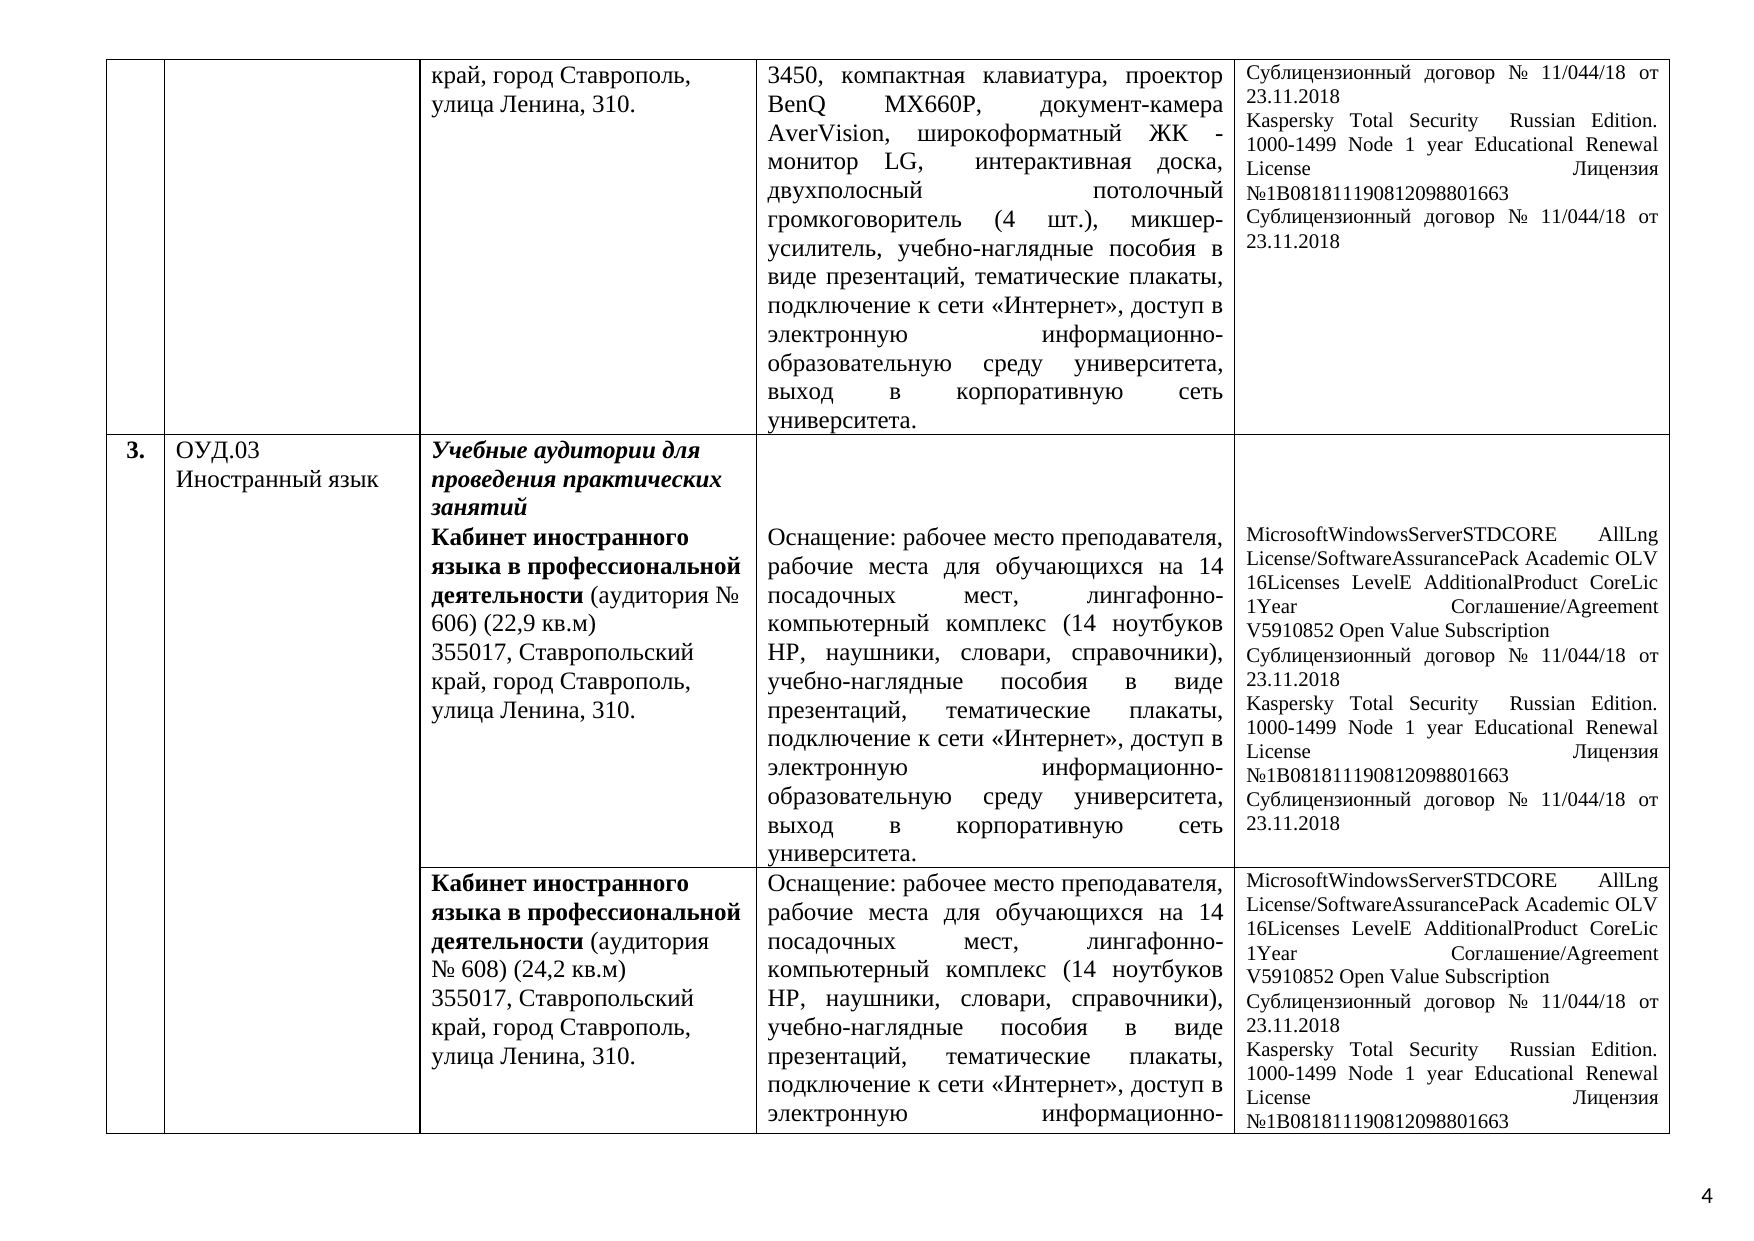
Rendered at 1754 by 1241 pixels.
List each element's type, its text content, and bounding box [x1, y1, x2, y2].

table_cell [757, 435, 1234, 521]
table_cell Кабинет иностранного языка в профессиональной деятельности (аудитория № 606) (22,9 кв.м) 355017, Ставропольский край, город Ставрополь, улица Ленина, 310. [421, 521, 756, 867]
table_cell ОУД.03 Иностранный язык [165, 435, 419, 1133]
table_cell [757, 868, 1234, 1133]
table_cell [421, 868, 756, 1133]
table_cell 3. [107, 435, 164, 1133]
table_cell Учебные аудитории для проведения практических занятий [421, 435, 756, 521]
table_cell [421, 60, 756, 434]
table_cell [1235, 60, 1669, 434]
table_cell [1235, 435, 1669, 521]
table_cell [1235, 868, 1669, 1133]
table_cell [757, 60, 1234, 434]
